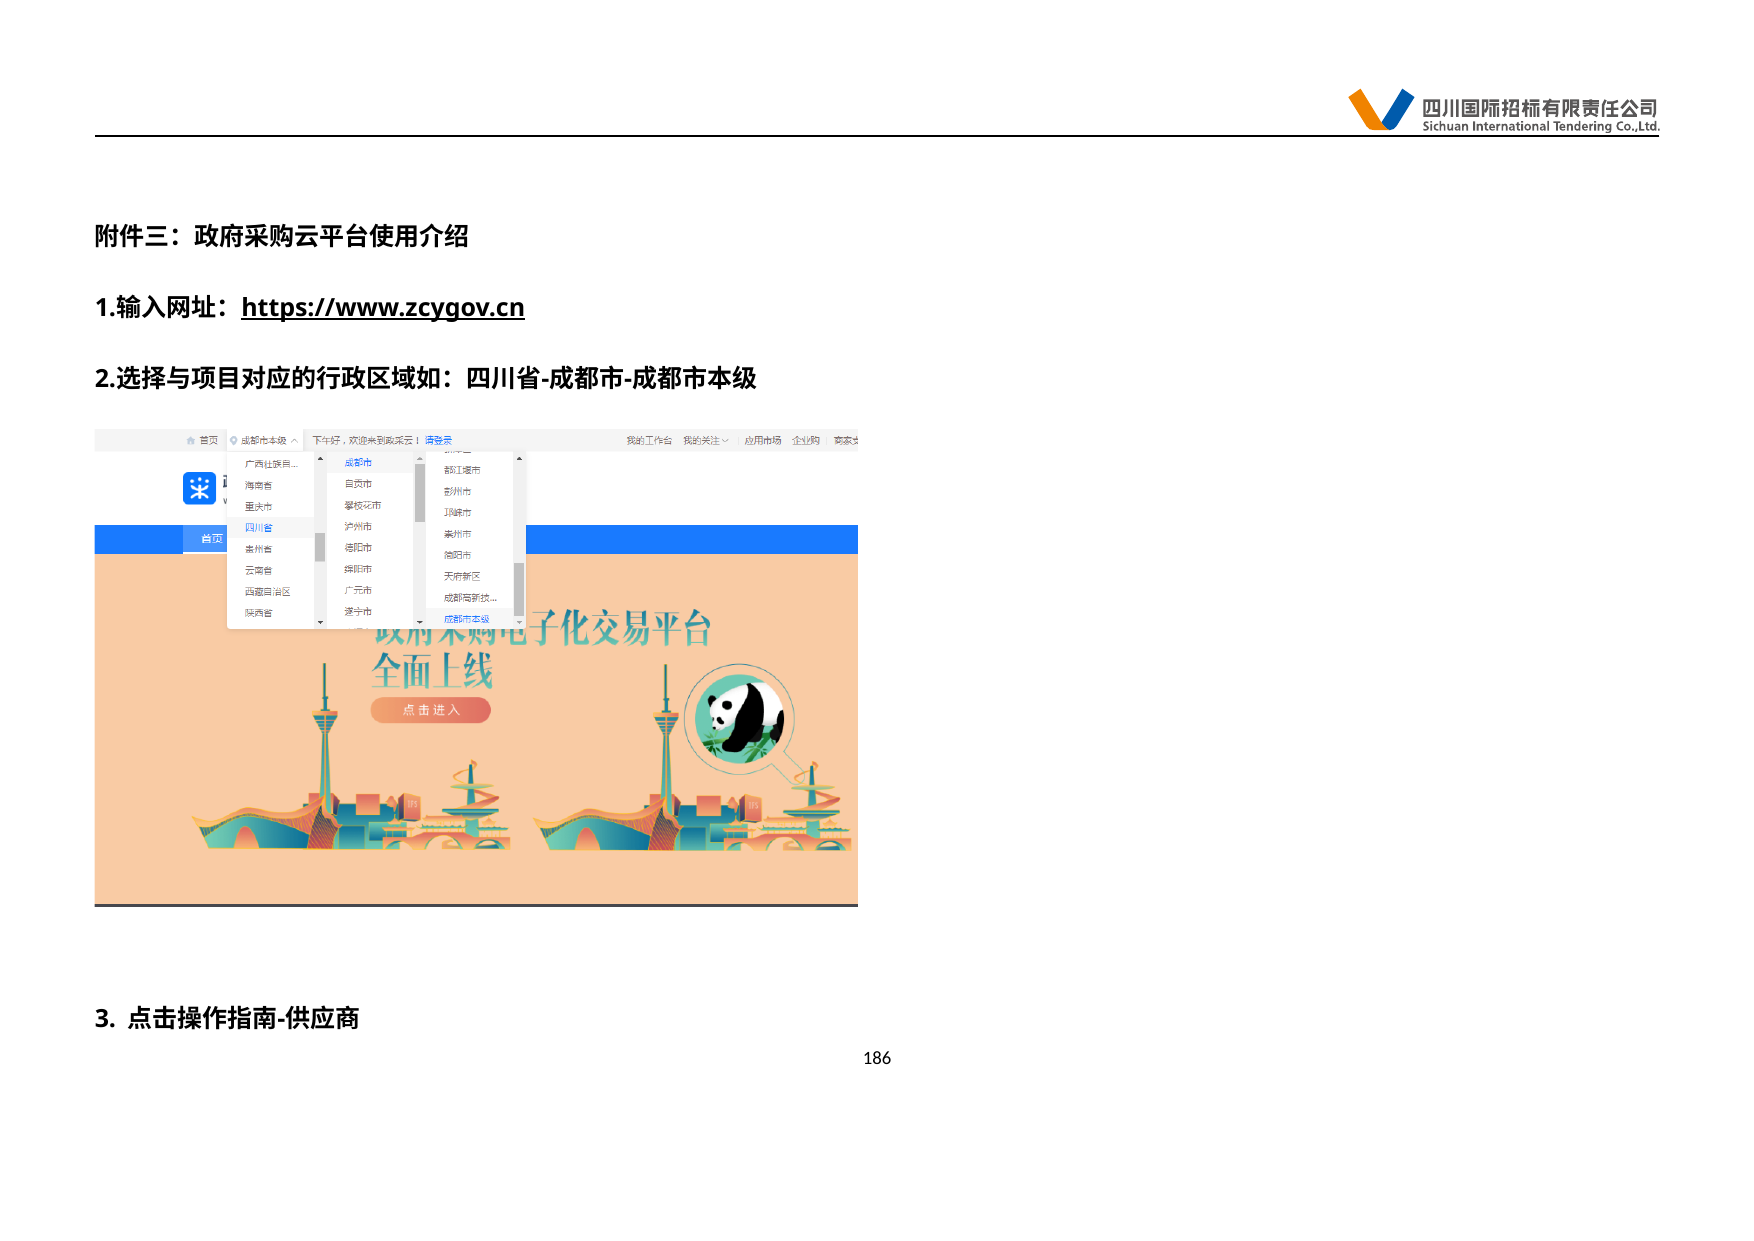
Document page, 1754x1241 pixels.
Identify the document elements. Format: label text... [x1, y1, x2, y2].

picture [94, 429, 858, 907]
list 点击操作指南-供应商 [94, 998, 1659, 1034]
text 2.选择与项目对应的行政区域如：四川省-成都市-成都市本级 [94, 358, 1659, 395]
text 附件三：政府采购云平台使用介绍 [94, 216, 1659, 253]
text 1.输入网址：https://www.zcygov.cn [94, 287, 1659, 324]
